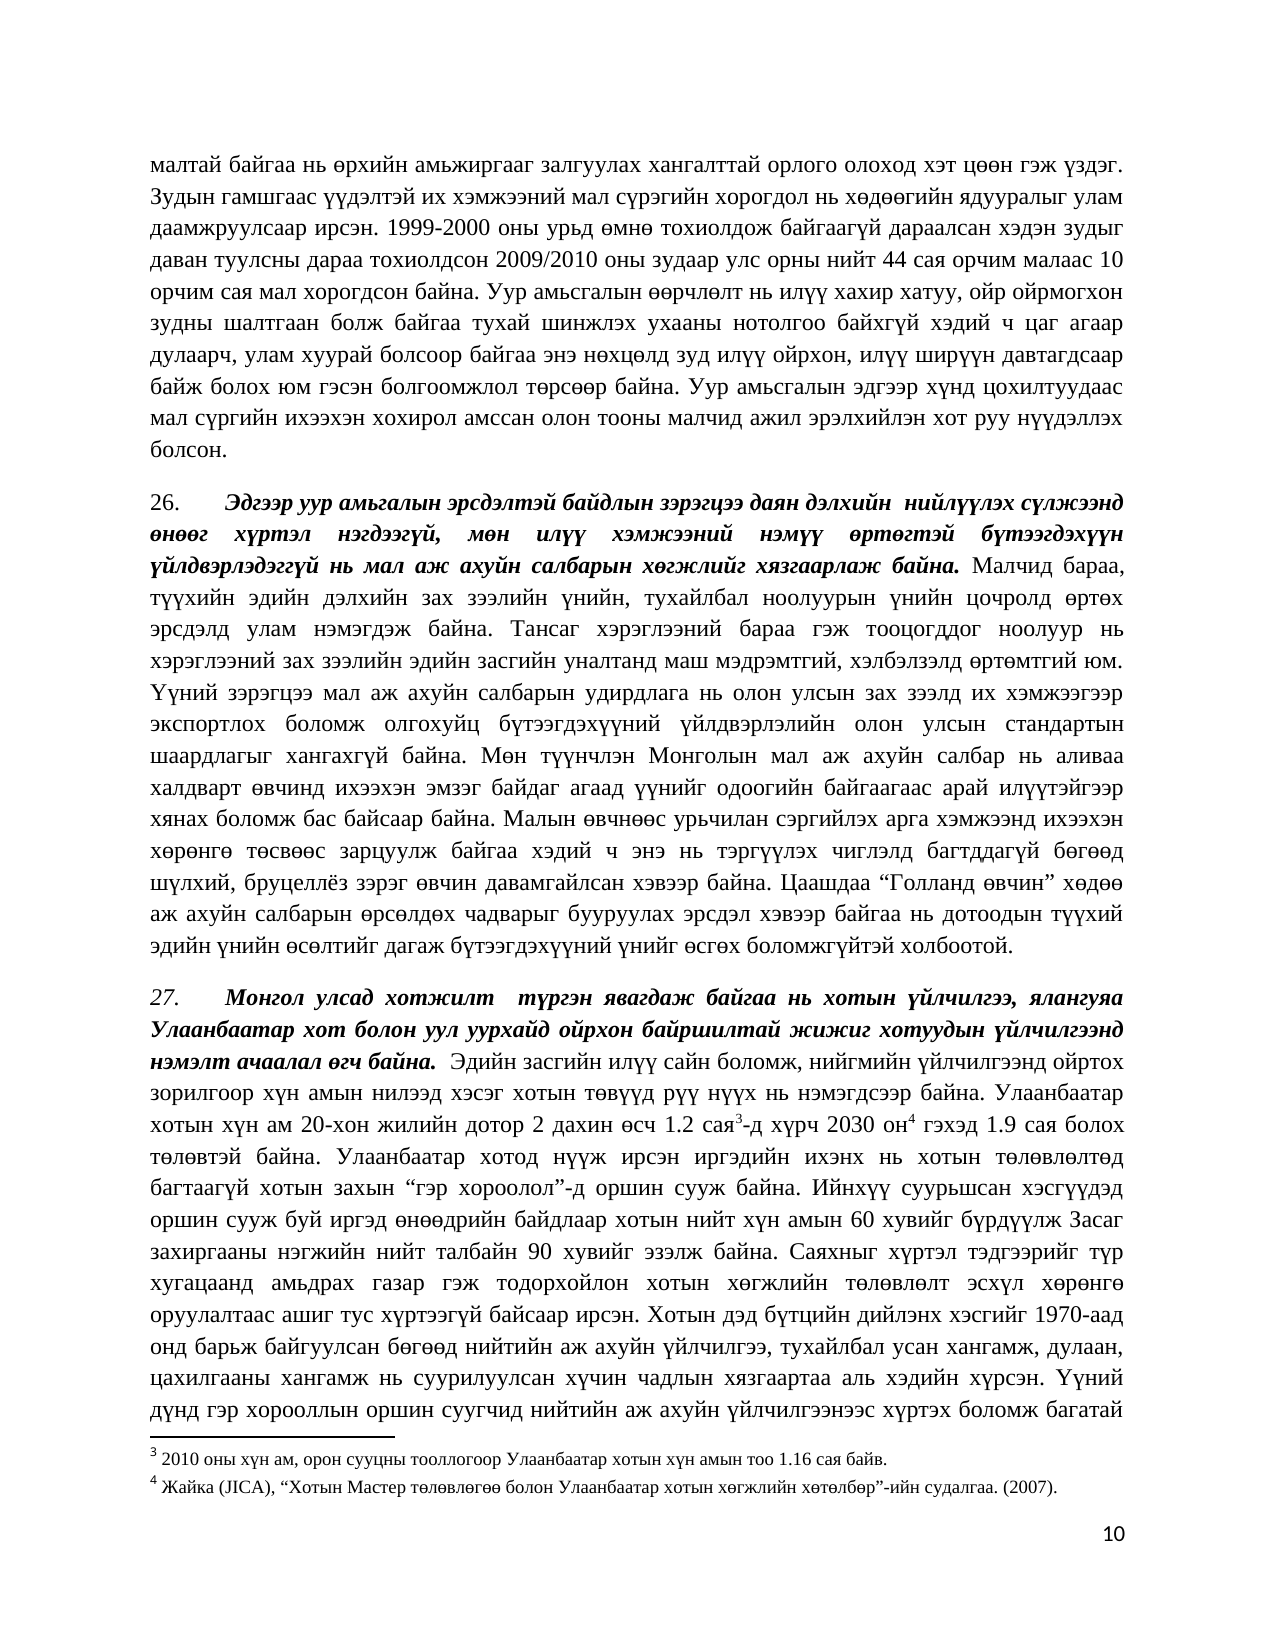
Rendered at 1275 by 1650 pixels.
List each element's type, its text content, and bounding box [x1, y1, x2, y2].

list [150, 983, 1125, 1423]
list Эдгээр уур амьгалын эрсдэлтэй байдлын зэрэгцээ даян дэлхийн нийлүүлэх сүлжээнд өнөөг хүртэл нэгдээгүй, мөн илүү хэмжээний нэмүү өртөгтэй бүтээгдэхүүн үйлдвэрлэдэггүй нь мал аж ахуйн салбарын хөгжлийг хязгаарлаж байна. Малчид бараа, түүхийн эдийн дэлхийн зах зээлийн үнийн, тухайлбал ноолуурын үнийн цочролд өртөх эрсдэлд улам нэмэгдэж байна. Тансаг хэрэглээний бараа гэж тооцогддог ноолуур нь хэрэглээний зах зээлийн эдийн засгийн уналтанд маш мэдрэмтгий, хэлбэлзэлд өртөмтгий юм. Үүний зэрэгцээ мал аж ахуйн салбарын удирдлага нь олон улсын зах зээлд их хэмжээгээр экспортлох боломж олгохуйц бүтээгдэхүүний үйлдвэрлэлийн олон улсын стандартын шаардлагыг хангахгүй байна. Мөн түүнчлэн Монголын мал аж ахуйн салбар нь аливаа халдварт өвчинд ихээхэн эмзэг байдаг агаад үүнийг одоогийн байгаагаас арай илүүтэйгээр хянах боломж бас байсаар байна. Малын өвчнөөс урьчилан сэргийлэх арга хэмжээнд ихээхэн хөрөнгө төсвөөс зарцуулж байгаа хэдий ч энэ нь тэргүүлэх чиглэлд багтддагүй бөгөөд шүлхий, бруцеллёз зэрэг өвчин давамгайлсан хэвээр байна. Цаашдаа “Голланд өвчин” хөдөө аж ахуйн салбарын өрсөлдөх чадварыг бууруулах эрсдэл хэвээр байгаа нь дотоодын түүхий эдийн үнийн өсөлтийг дагаж бүтээгдэхүүний үнийг өсгөх боломжгүйтэй холбоотой. [150, 487, 1125, 958]
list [150, 150, 1125, 463]
